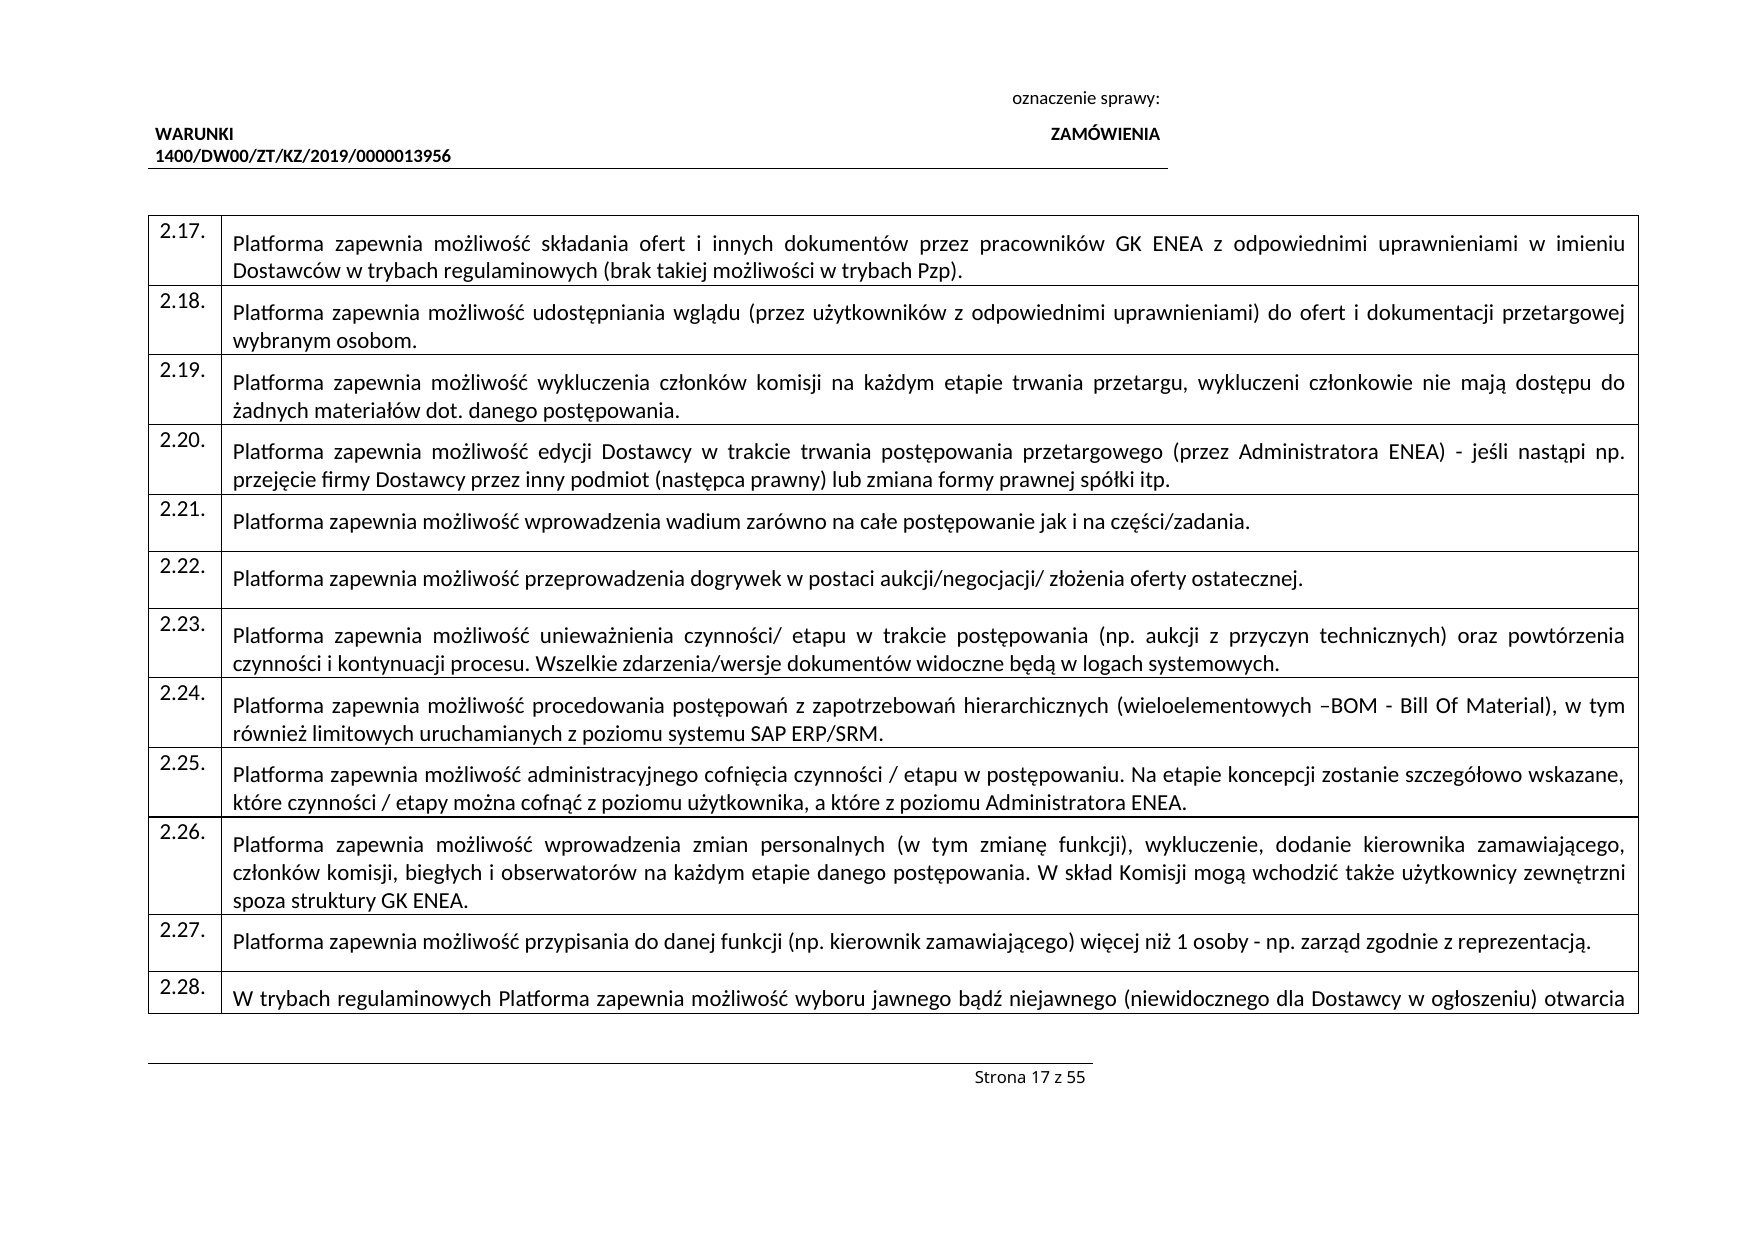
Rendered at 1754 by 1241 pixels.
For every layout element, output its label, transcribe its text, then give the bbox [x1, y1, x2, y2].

table_cell [149, 748, 221, 816]
table_cell [149, 552, 221, 608]
table_cell [149, 425, 221, 493]
table_cell [149, 355, 221, 424]
table_cell [149, 216, 221, 285]
table_cell [149, 915, 221, 971]
table_cell [149, 678, 221, 747]
table_cell [149, 818, 221, 914]
table_cell [149, 286, 221, 354]
table_cell [149, 495, 221, 551]
table_cell Platforma zapewnia możliwość przeprowadzenia dogrywek w postaci aukcji/negocjacji/ złożenia oferty ostatecznej. [222, 552, 1638, 608]
table_cell Platforma zapewnia możliwość wykluczenia członków komisji na każdym etapie trwania przetargu, wykluczeni członkowie nie mają dostępu do żadnych materiałów dot. danego postępowania. [222, 355, 1638, 424]
table_cell [149, 609, 221, 677]
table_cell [222, 972, 1638, 1013]
table_cell Platforma zapewnia możliwość przypisania do danej funkcji (np. kierownik zamawiającego) więcej niż 1 osoby - np. zarząd zgodnie z reprezentacją. [222, 915, 1638, 971]
table_cell Platforma zapewnia możliwość procedowania postępowań z zapotrzebowań hierarchicznych (wieloelementowych –BOM - Bill Of Material), w tym również limitowych uruchamianych z poziomu systemu SAP ERP/SRM. [222, 678, 1638, 747]
table_cell [149, 972, 221, 1013]
table_cell Platforma zapewnia możliwość administracyjnego cofnięcia czynności / etapu w postępowaniu. Na etapie koncepcji zostanie szczegółowo wskazane, które czynności / etapy można cofnąć z poziomu użytkownika, a które z poziomu Administratora ENEA. [222, 748, 1638, 816]
table_cell Platforma zapewnia możliwość unieważnienia czynności/ etapu w trakcie postępowania (np. aukcji z przyczyn technicznych) oraz powtórzenia czynności i kontynuacji procesu. Wszelkie zdarzenia/wersje dokumentów widoczne będą w logach systemowych. [222, 609, 1638, 677]
table_cell Platforma zapewnia możliwość edycji Dostawcy w trakcie trwania postępowania przetargowego (przez Administratora ENEA) - jeśli nastąpi np. przejęcie firmy Dostawcy przez inny podmiot (następca prawny) lub zmiana formy prawnej spółki itp. [222, 425, 1638, 493]
table_cell Platforma zapewnia możliwość wprowadzenia zmian personalnych (w tym zmianę funkcji), wykluczenie, dodanie kierownika zamawiającego, członków komisji, biegłych i obserwatorów na każdym etapie danego postępowania. W skład Komisji mogą wchodzić także użytkownicy zewnętrzni spoza struktury GK ENEA. [222, 818, 1638, 914]
table_cell Platforma zapewnia możliwość udostępniania wglądu (przez użytkowników z odpowiednimi uprawnieniami) do ofert i dokumentacji przetargowej wybranym osobom. [222, 286, 1638, 354]
table_cell Platforma zapewnia możliwość składania ofert i innych dokumentów przez pracowników GK ENEA z odpowiednimi uprawnieniami w imieniu Dostawców w trybach regulaminowych (brak takiej możliwości w trybach Pzp). [222, 216, 1638, 285]
table_cell Platforma zapewnia możliwość wprowadzenia wadium zarówno na całe postępowanie jak i na części/zadania. [222, 495, 1638, 551]
